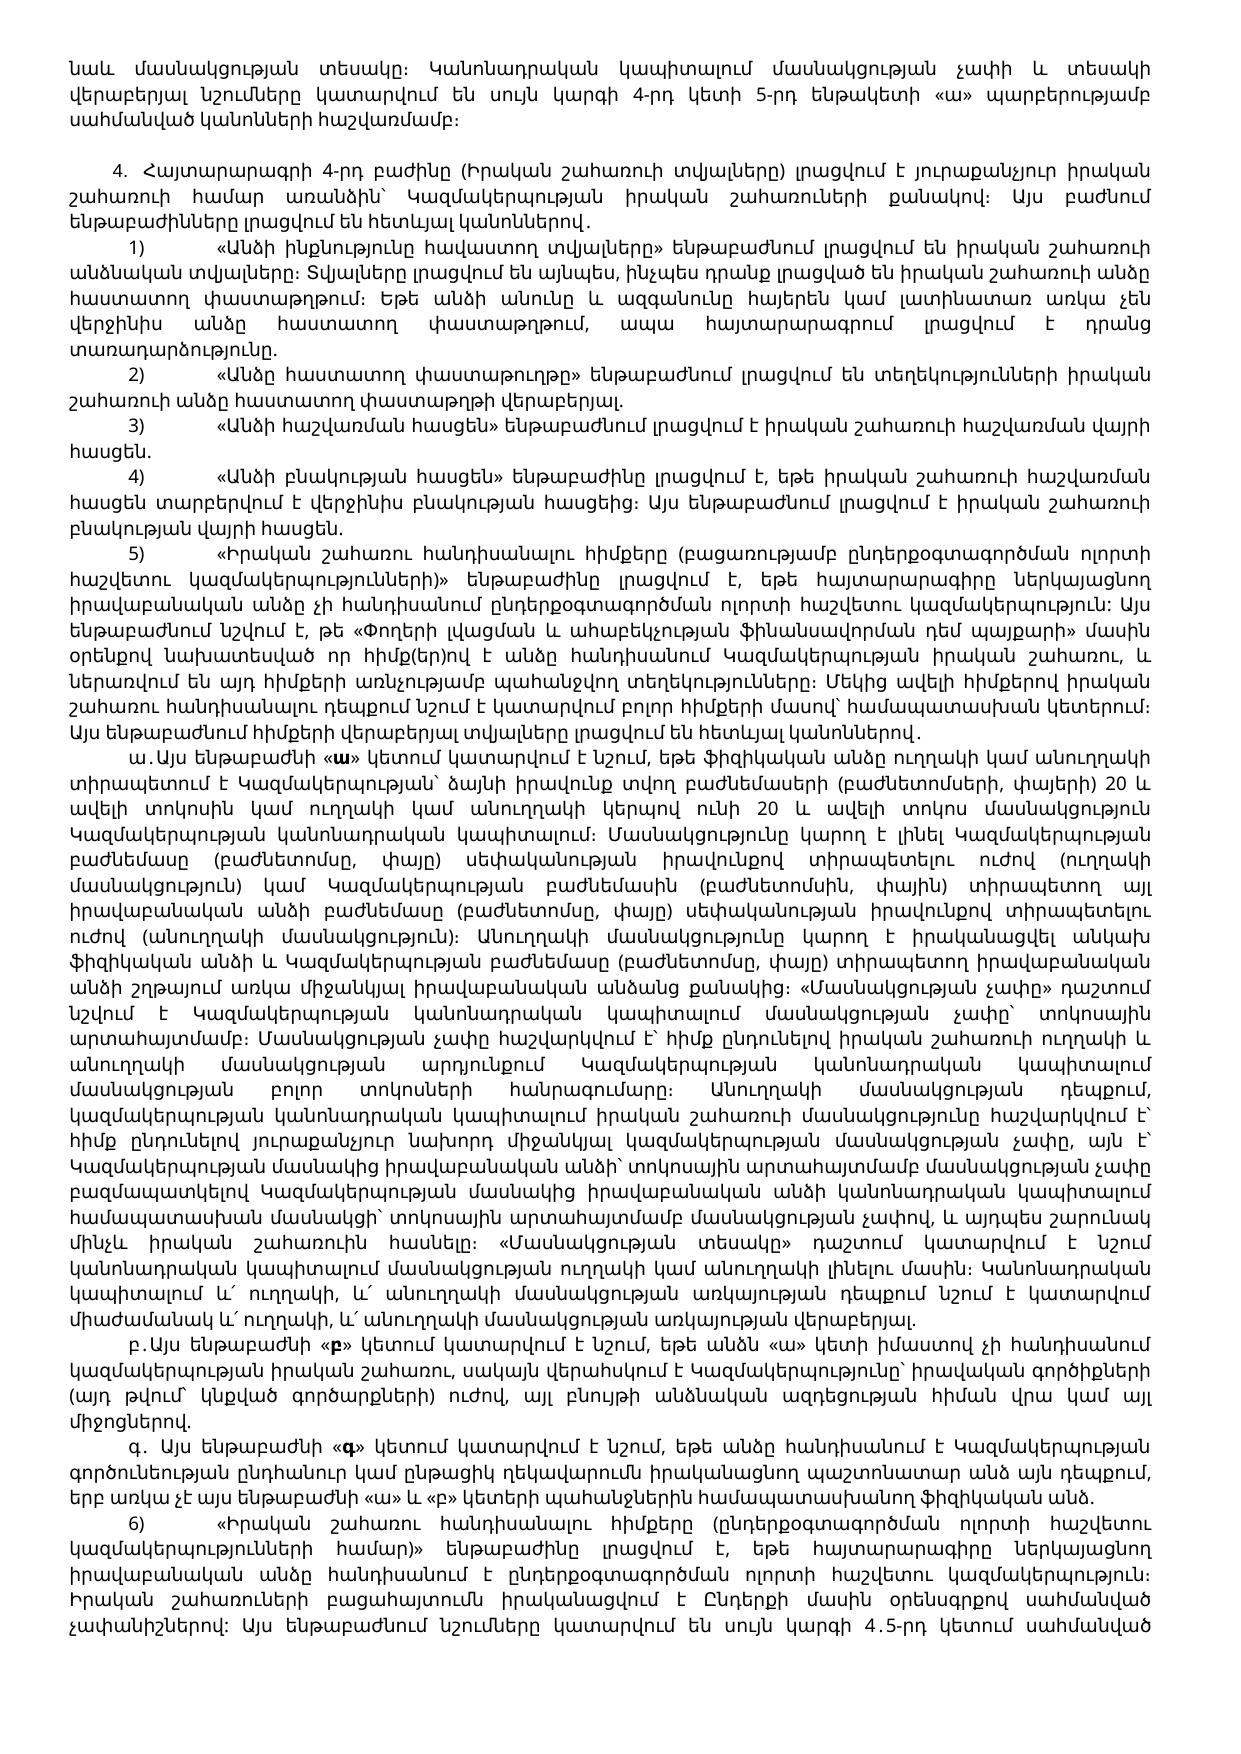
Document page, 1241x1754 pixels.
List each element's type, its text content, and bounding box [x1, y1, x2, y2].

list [69, 1510, 1152, 1638]
list «Անձի բնակության հասցեն» ենթաբաժինը լրացվում է, եթե իրական շահառուի հաշվառման հասցեն տարբերվում է վերջինիս բնակության հասցեից։ Այս ենթաբաժնում լրացվում է իրական շահառուի բնակության վայրի հասցեն. [69, 464, 1152, 540]
list «Անձի ինքնությունը հավաստող տվյալները» ենթաբաժնում լրացվում են իրական շահառուի անձնական տվյալները։ Տվյալները լրացվում են այնպես, ինչպես դրանք լրացված են իրական շահառուի անձը հաստատող փաստաթղթում։ Եթե անձի անունը և ազգանունը հայերեն կամ լատինատառ առկա չեն վերջինիս անձը հաստատող փաստաթղթում, ապա հայտարարագրում լրացվում է դրանց տառադարձությունը. [69, 234, 1152, 362]
list «Անձը հաստատող փաստաթուղթը» ենթաբաժնում լրացվում են տեղեկությունների իրական շահառուի անձը հաստատող փաստաթղթի վերաբերյալ. [69, 362, 1152, 413]
list Հայտարարագրի 4-րդ բաժինը (Իրական շահառուի տվյալները) լրացվում է յուրաքանչյուր իրական շահառուի համար առանձին՝ Կազմակերպության իրական շահառուների քանակով։ Այս բաժնում ենթաբաժինները լրացվում են հետևյալ կանոններով․ [69, 158, 1152, 234]
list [69, 56, 1152, 132]
list «Իրական շահառու հանդիսանալու հիմքերը (բացառությամբ ընդերքօգտագործման ոլորտի հաշվետու կազմակերպությունների)» ենթաբաժինը լրացվում է, եթե հայտարարագիրը ներկայացնող իրավաբանական անձը չի հանդիսանում ընդերքօգտագործման ոլորտի հաշվետու կազմակերպություն: Այս ենթաբաժնում նշվում է, թե «Փողերի լվացման և ահաբեկչության ֆինանսավորման դեմ պայքարի» մասին օրենքով նախատեսված որ հիմք(եր)ով է անձը հանդիսանում Կազմակերպության իրական շահառու, և ներառվում են այդ հիմքերի առնչությամբ պահանջվող տեղեկությունները։ Մեկից ավելի հիմքերով իրական շահառու հանդիսանալու դեպքում նշում է կատարվում բոլոր հիմքերի մասով՝ համապատասխան կետերում։ Այս ենթաբաժնում հիմքերի վերաբերյալ տվյալները լրացվում են հետևյալ կանոններով․ [69, 540, 1152, 744]
text ա․Այս ենթաբաժնի «ա» կետում կատարվում է նշում, եթե ֆիզիկական անձը ուղղակի կամ անուղղակի տիրապետում է Կազմակերպության՝ ձայնի իրավունք տվող բաժնեմասերի (բաժնետոմսերի, փայերի) 20 և ավելի տոկոսին կամ ուղղակի կամ անուղղակի կերպով ունի 20 և ավելի տոկոս մասնակցություն Կազմակերպության կանոնադրական կապիտալում։ Մասնակցությունը կարող է լինել Կազմակերպության բաժնեմասը (բաժնետոմսը, փայը) սեփականության իրավունքով տիրապետելու ուժով (ուղղակի մասնակցություն) կամ Կազմակերպության բաժնեմասին (բաժնետոմսին, փային) տիրապետող այլ իրավաբանական անձի բաժնեմասը (բաժնետոմսը, փայը) սեփականության իրավունքով տիրապետելու ուժով (անուղղակի մասնակցություն)։ Անուղղակի մասնակցությունը կարող է իրականացվել անկախ ֆիզիկական անձի և Կազմակերպության բաժնեմասը (բաժնետոմսը, փայը) տիրապետող իրավաբանական անձի շղթայում առկա միջանկյալ իրավաբանական անձանց քանակից։ «Մասնակցության չափը» դաշտում նշվում է Կազմակերպության կանոնադրական կապիտալում մասնակցության չափը՝ տոկոսային արտահայտմամբ։ Մասնակցության չափը հաշվարկվում է՝ հիմք ընդունելով իրական շահառուի ուղղակի և անուղղակի մասնակցության արդյունքում Կազմակերպության կանոնադրական կապիտալում մասնակցության բոլոր տոկոսների հանրագումարը։ Անուղղակի մասնակցության դեպքում, կազմակերպության կանոնադրական կապիտալում իրական շահառուի մասնակցությունը հաշվարկվում է՝ հիմք ընդունելով յուրաքանչյուր նախորդ միջանկյալ կազմակերպության մասնակցության չափը, այն է՝ Կազմակերպության մասնակից իրավաբանական անձի՝ տոկոսային արտահայտմամբ մասնակցության չափը բազմապատկելով Կազմակերպության մասնակից իրավաբանական անձի կանոնադրական կապիտալում համապատասխան մասնակցի՝ տոկոսային արտահայտմամբ մասնակցության չափով, և այդպես շարունակ մինչև իրական շահառուին հասնելը։ «Մասնակցության տեսակը» դաշտում կատարվում է նշում կանոնադրական կապիտալում մասնակցության ուղղակի կամ անուղղակի լինելու մասին։ Կանոնադրական կապիտալում և՛ ուղղակի, և՛ անուղղակի մասնակցության առկայության դեպքում նշում է կատարվում միաժամանակ և՛ ուղղակի, և՛ անուղղակի մասնակցության առկայության վերաբերյալ. [69, 744, 1152, 1332]
list «Անձի հաշվառման հասցեն» ենթաբաժնում լրացվում է իրական շահառուի հաշվառման վայրի հասցեն. [69, 413, 1152, 464]
text բ․Այս ենթաբաժնի «բ» կետում կատարվում է նշում, եթե անձն «ա» կետի իմաստով չի հանդիսանում կազմակերպության իրական շահառու, սակայն վերահսկում է Կազմակերպությունը՝ իրավական գործիքների (այդ թվում՝ կնքված գործարքների) ուժով, այլ բնույթի անձնական ազդեցության հիման վրա կամ այլ միջոցներով. [69, 1332, 1152, 1434]
text գ․ Այս ենթաբաժնի «գ» կետում կատարվում է նշում, եթե անձը հանդիսանում է Կազմակերպության գործունեության ընդհանուր կամ ընթացիկ ղեկավարումն իրականացնող պաշտոնատար անձ այն դեպքում, երբ առկա չէ այս ենթաբաժնի «ա» և «բ» կետերի պահանջներին համապատասխանող ֆիզիկական անձ. [69, 1434, 1152, 1510]
